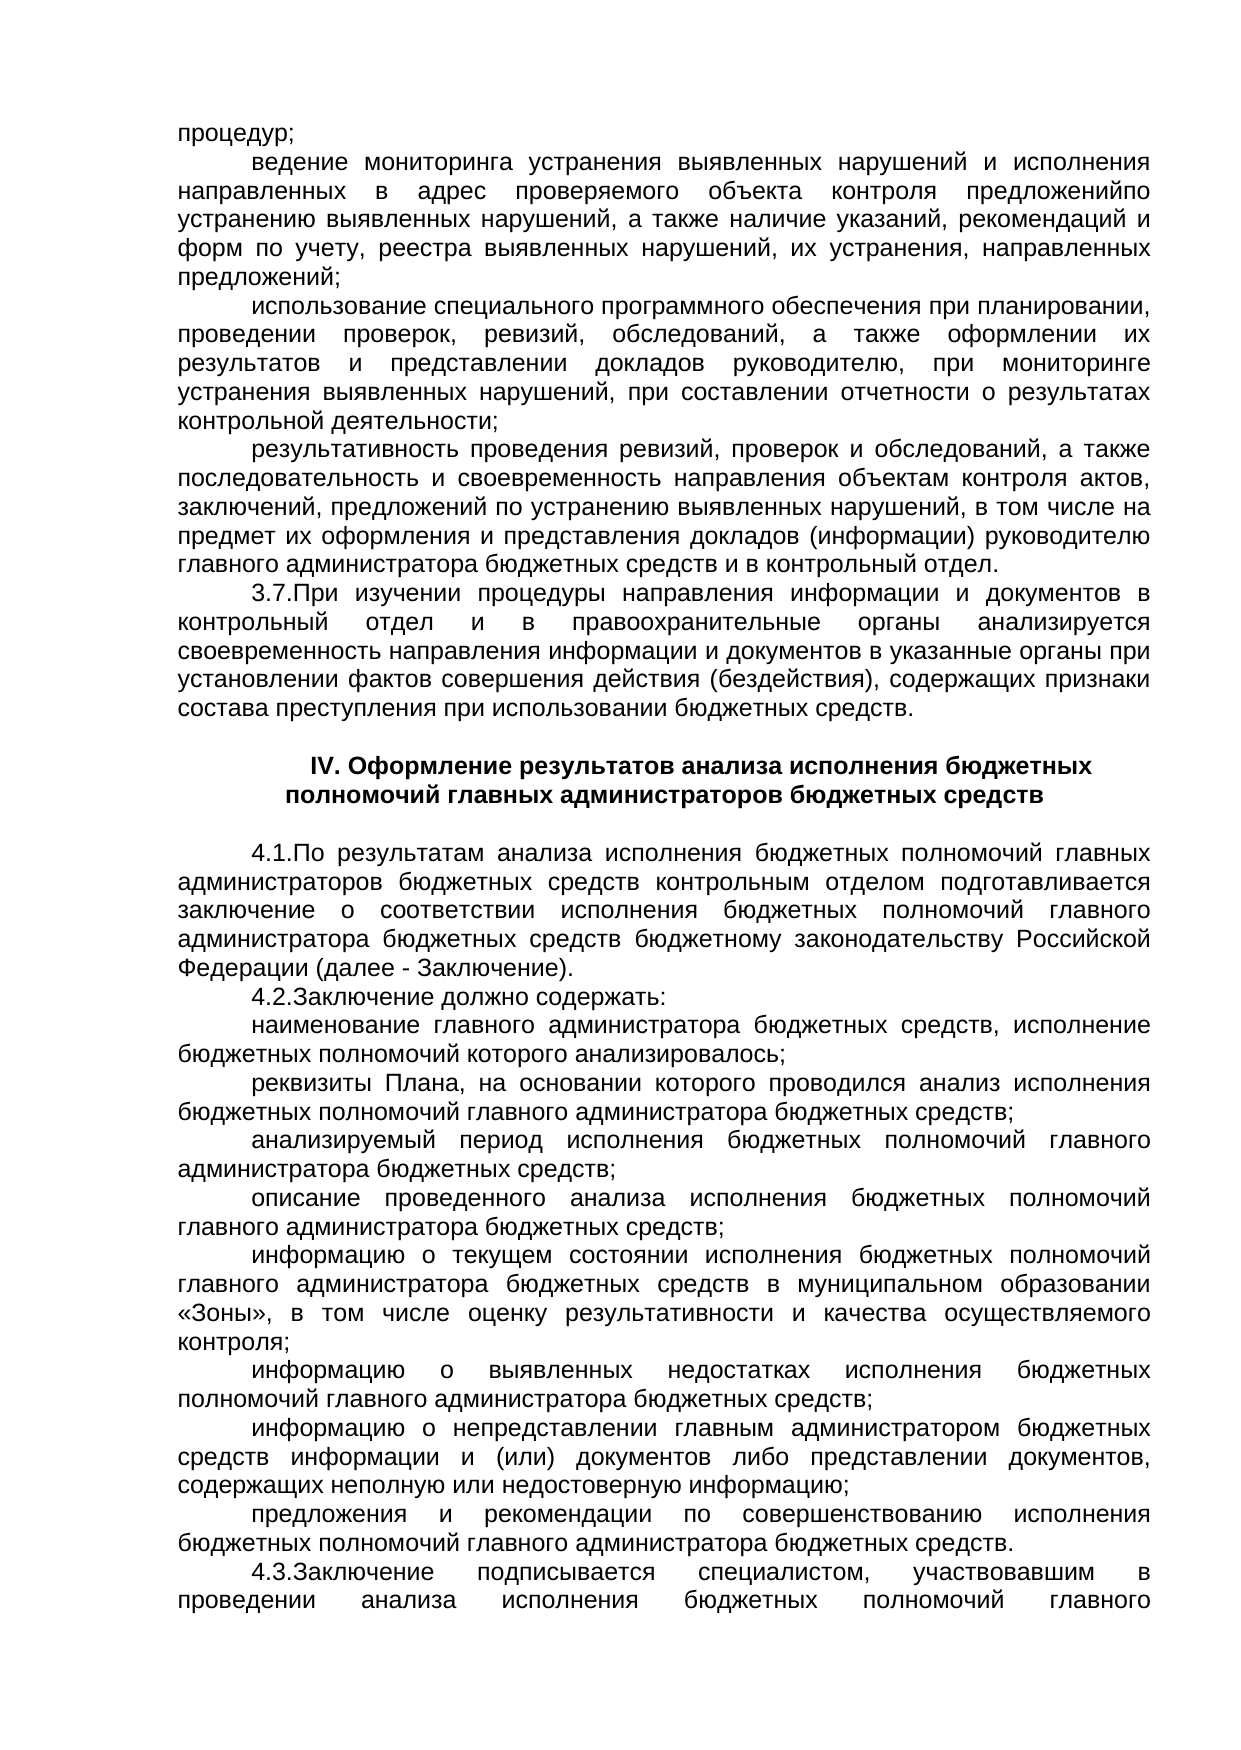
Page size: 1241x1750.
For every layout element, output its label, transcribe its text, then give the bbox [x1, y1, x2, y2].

text 3.7.При изучении процедуры направления информации и документов в контрольный отдел и в правоохранительные органы анализируется своевременность направления информации и документов в указанные органы при установлении фактов совершения действия (бездействия), содержащих признаки состава преступления при использовании бюджетных средств. [177, 578, 1152, 722]
text информацию о текущем состоянии исполнения бюджетных полномочий главного администратора бюджетных средств в муниципальном образовании «Зоны», в том числе оценку результативности и качества осуществляемого контроля; [177, 1240, 1152, 1355]
text результативность проведения ревизий, проверок и обследований, а также последовательность и своевременность направления объектам контроля актов, заключений, предложений по устранению выявленных нарушений, в том числе на предмет их оформления и представления докладов (информации) руководителю главного администратора бюджетных средств и в контрольный отдел. [177, 434, 1152, 578]
text 4.2.Заключение должно содержать: [177, 981, 1152, 1010]
text предложения и рекомендации по совершенствованию исполнения бюджетных полномочий главного администратора бюджетных средств. [177, 1499, 1152, 1556]
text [177, 1556, 1152, 1614]
text 4.1.По результатам анализа исполнения бюджетных полномочий главных администраторов бюджетных средств контрольным отделом подготавливается заключение о соответствии исполнения бюджетных полномочий главного администратора бюджетных средств бюджетному законодательству Российской Федерации (далее - Заключение). [177, 838, 1152, 981]
text информацию о выявленных недостатках исполнения бюджетных полномочий главного администратора бюджетных средств; [177, 1355, 1152, 1413]
text реквизиты Плана, на основании которого проводился анализ исполнения бюджетных полномочий главного администратора бюджетных средств; [177, 1068, 1152, 1125]
text IV. Оформление результатов анализа исполнения бюджетных полномочий главных администраторов бюджетных средств [177, 751, 1152, 808]
text информацию о непредставлении главным администратором бюджетных средств информации и (или) документов либо представлении документов, содержащих неполную или недостоверную информацию; [177, 1413, 1152, 1499]
text анализируемый период исполнения бюджетных полномочий главного администратора бюджетных средств; [177, 1125, 1152, 1183]
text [177, 118, 1152, 147]
text ведение мониторинга устранения выявленных нарушений и исполнения направленных в адрес проверяемого объекта контроля предложенийпо устранению выявленных нарушений, а также наличие указаний, рекомендаций и форм по учету, реестра выявленных нарушений, их устранения, направленных предложений; [177, 147, 1152, 291]
text использование специального программного обеспечения при планировании, проведении проверок, ревизий, обследований, а также оформлении их результатов и представлении докладов руководителю, при мониторинге устранения выявленных нарушений, при составлении отчетности о результатах контрольной деятельности; [177, 291, 1152, 434]
text описание проведенного анализа исполнения бюджетных полномочий главного администратора бюджетных средств; [177, 1183, 1152, 1240]
text наименование главного администратора бюджетных средств, исполнение бюджетных полномочий которого анализировалось; [177, 1010, 1152, 1068]
